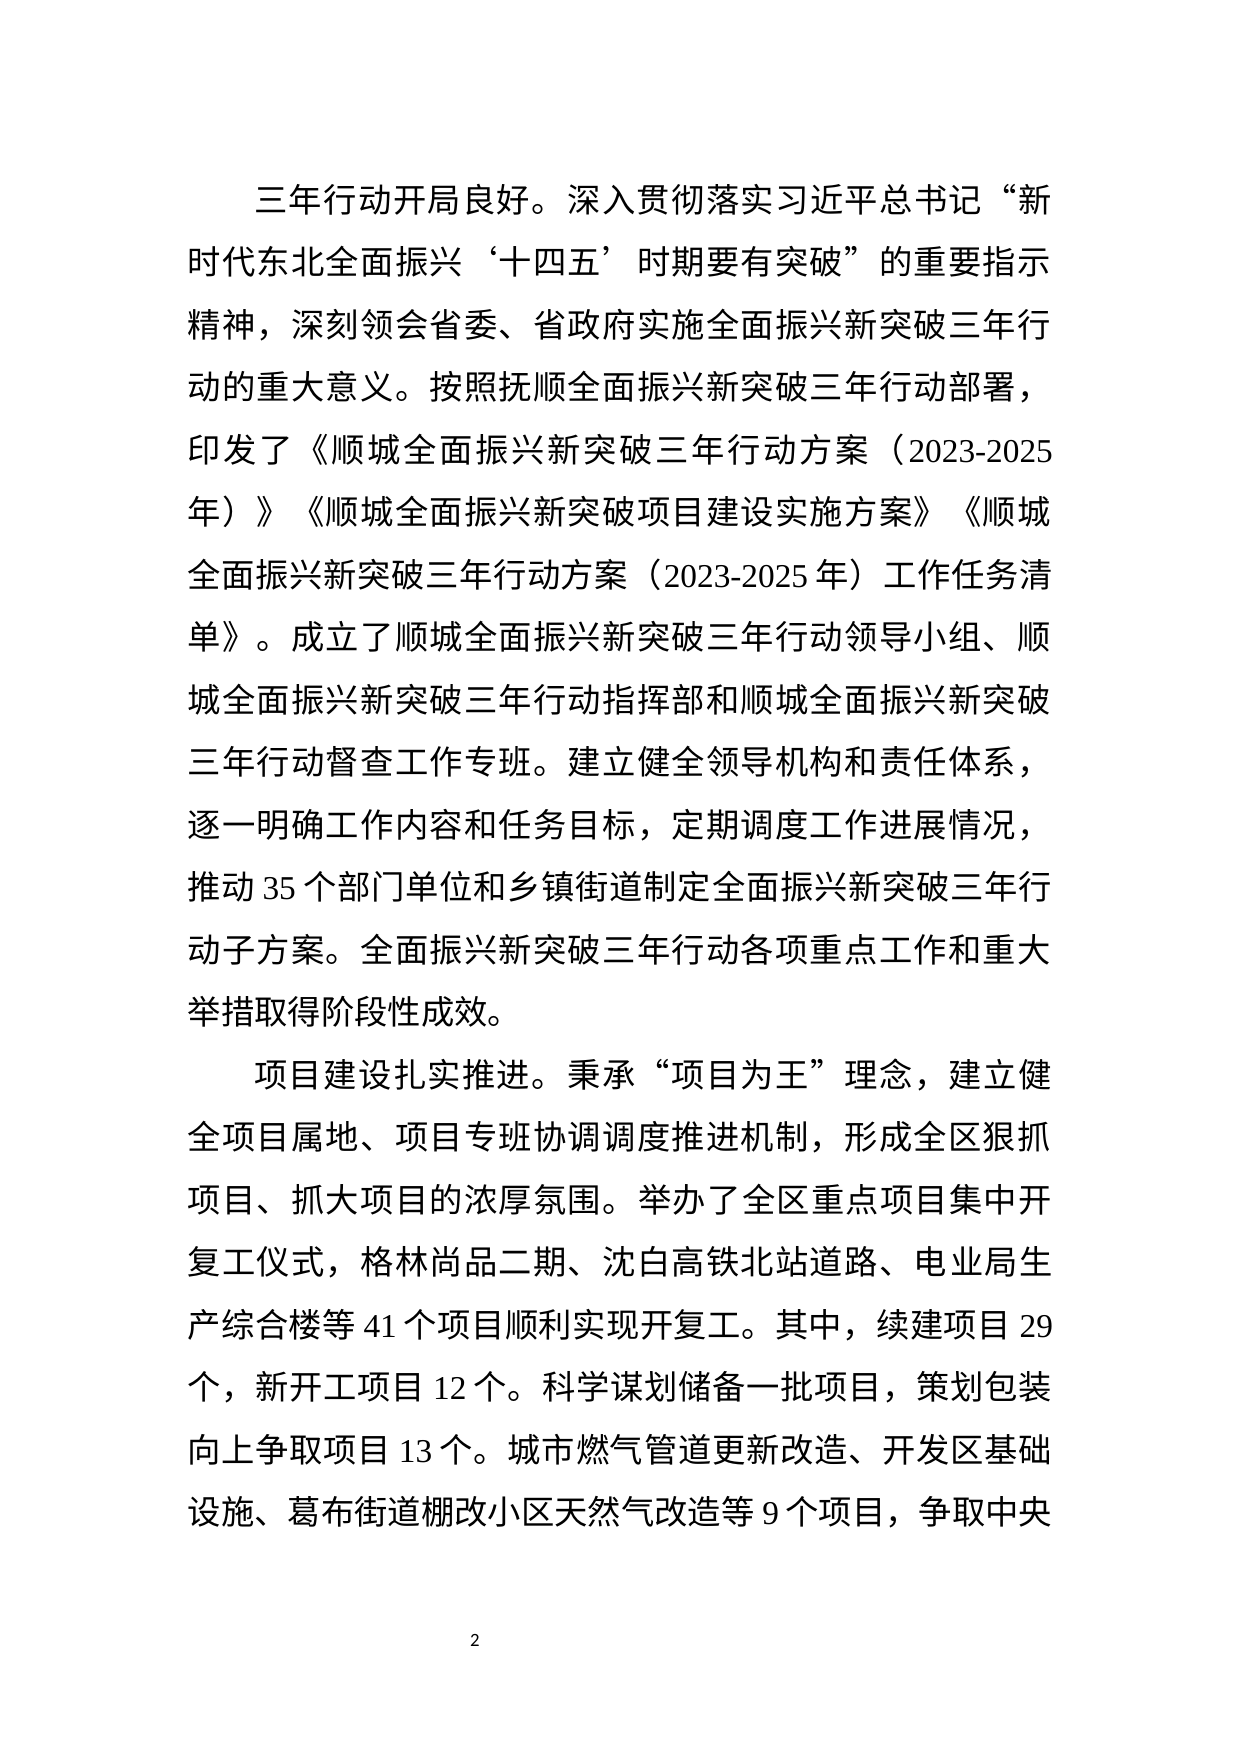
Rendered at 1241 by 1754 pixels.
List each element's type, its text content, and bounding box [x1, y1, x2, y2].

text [187, 1037, 1053, 1537]
text 三年行动开局良好。深入贯彻落实习近平总书记“新时代东北全面振兴‘十四五’时期要有突破”的重要指示精神，深刻领会省委、省政府实施全面振兴新突破三年行动的重大意义。按照抚顺全面振兴新突破三年行动部署，印发了《顺城全面振兴新突破三年行动方案（2023-2025年）》《顺城全面振兴新突破项目建设实施方案》《顺城全面振兴新突破三年行动方案（2023-2025年）工作任务清单》。成立了顺城全面振兴新突破三年行动领导小组、顺城全面振兴新突破三年行动指挥部和顺城全面振兴新突破三年行动督查工作专班。建立健全领导机构和责任体系，逐一明确工作内容和任务目标，定期调度工作进展情况，推动35个部门单位和乡镇街道制定全面振兴新突破三年行动子方案。全面振兴新突破三年行动各项重点工作和重大举措取得阶段性成效。 [187, 162, 1053, 1037]
